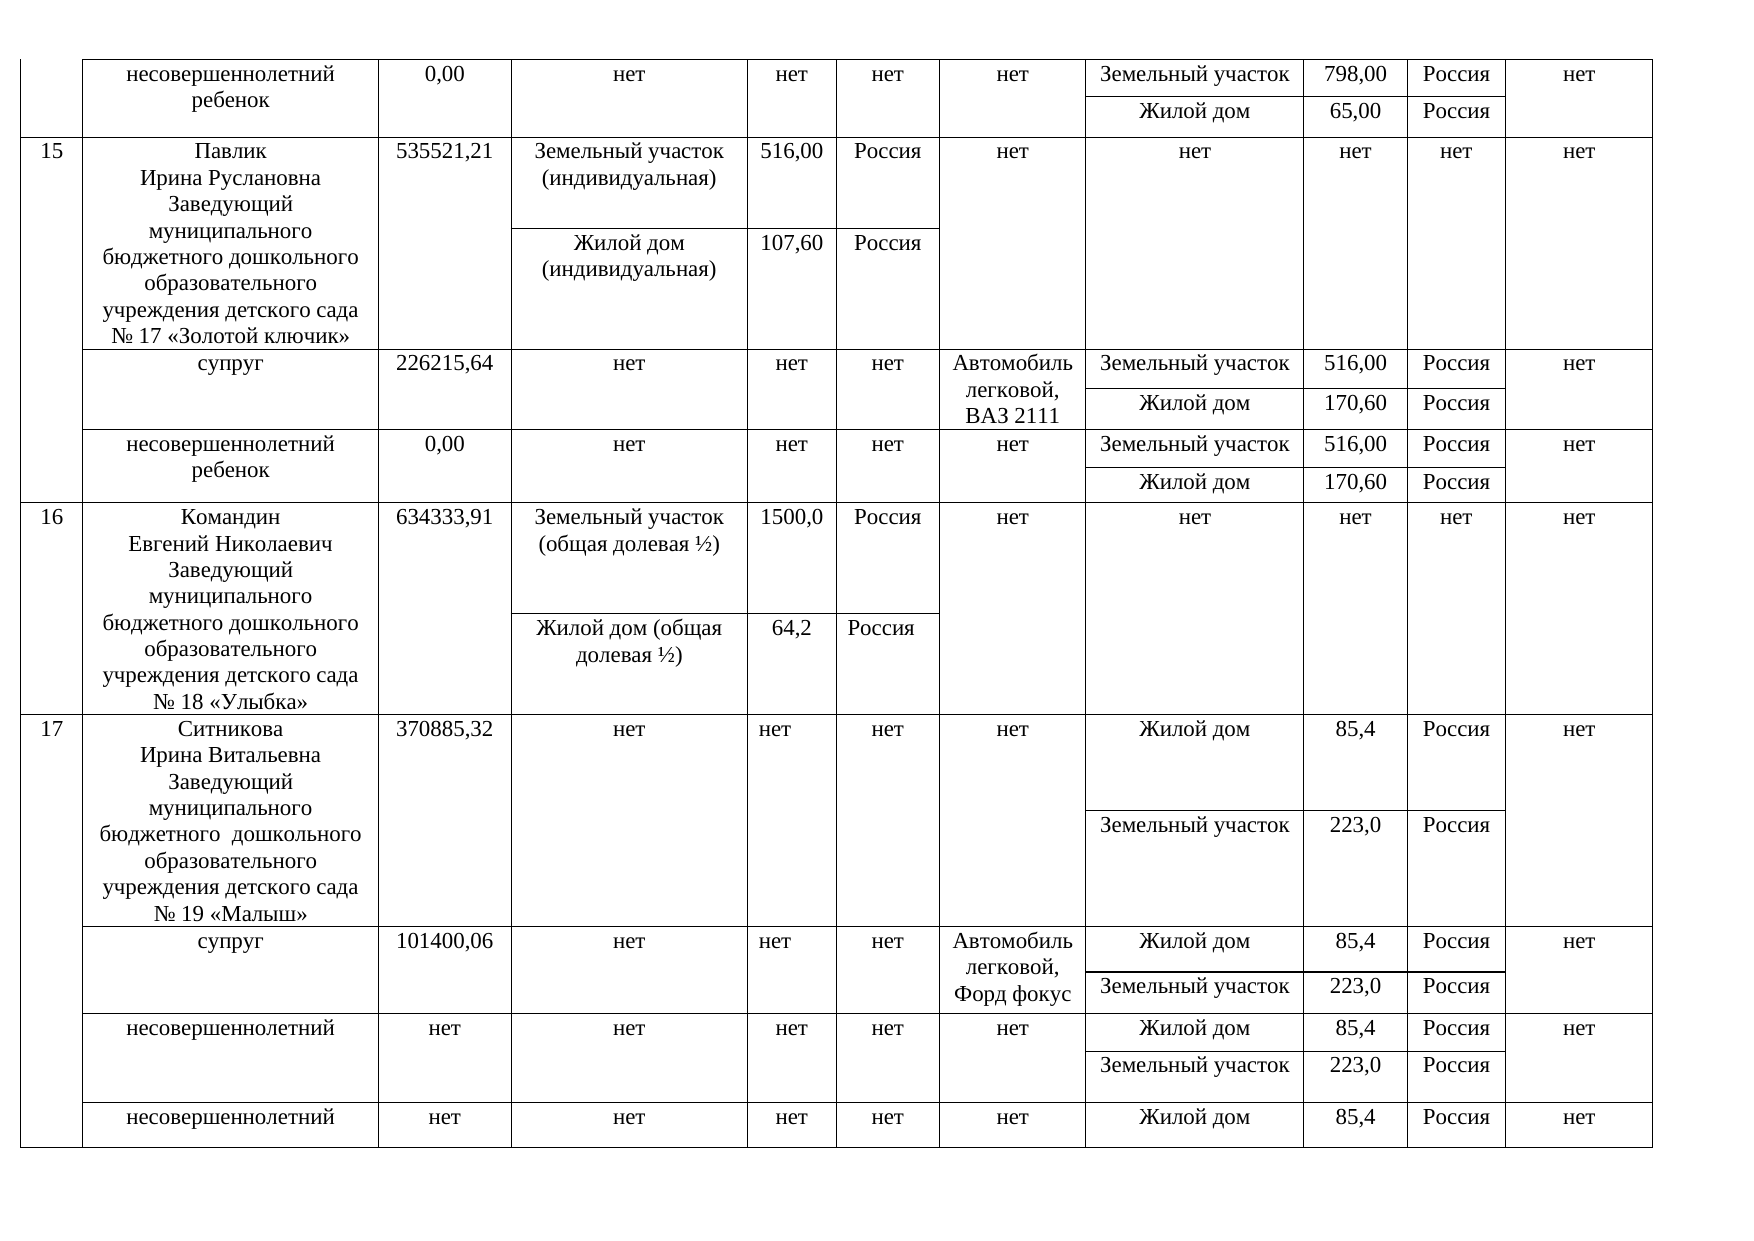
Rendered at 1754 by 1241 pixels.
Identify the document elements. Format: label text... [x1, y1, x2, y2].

table_cell 0,00 [379, 430, 511, 502]
table_cell Земельный участок [1086, 811, 1303, 926]
table_cell 226215,64 [379, 350, 511, 428]
table_cell Жилой дом [1086, 468, 1303, 502]
table_cell Жилой дом (индивидуальная) [512, 229, 747, 348]
table_cell супруг [83, 927, 378, 1013]
table_cell нет [837, 927, 939, 1013]
table_cell нет [512, 430, 747, 502]
table_cell 85,4 [1304, 1014, 1407, 1051]
table_cell нет [940, 715, 1085, 926]
table_cell Россия [1408, 60, 1505, 96]
table_cell нет [1408, 503, 1505, 714]
table_cell Россия [837, 614, 939, 714]
table_cell нет [748, 927, 836, 1013]
table_cell 101400,06 [379, 927, 511, 1013]
table_cell 17 [21, 715, 82, 1147]
table_cell нет [940, 138, 1085, 348]
table_cell 223,0 [1304, 811, 1407, 926]
table_cell 516,00 [1304, 430, 1407, 467]
table_cell нет [1506, 60, 1652, 137]
table_cell нет [512, 1014, 747, 1102]
table_cell 15 [21, 138, 82, 502]
table_cell нет [940, 1103, 1085, 1147]
table_cell 798,00 [1304, 60, 1407, 96]
table_cell 223,0 [1304, 973, 1407, 1013]
table_cell нет [940, 430, 1085, 502]
table_cell 634333,91 [379, 503, 511, 714]
table_cell нет [940, 60, 1085, 137]
table_cell 1500,0 [748, 503, 836, 613]
table_cell нет [1086, 138, 1303, 348]
table_cell Земельный участок [1086, 973, 1303, 1013]
table_cell Земельный участок [1086, 350, 1303, 388]
table_cell нет [512, 715, 747, 926]
table_cell нет [837, 1014, 939, 1102]
table_cell 223,0 [1304, 1052, 1407, 1102]
table_cell несовершеннолетний ребенок [83, 430, 378, 502]
table_cell нет [837, 430, 939, 502]
table_cell 370885,32 [379, 715, 511, 926]
table_cell Павлик Ирина Руслановна Заведующий муниципального бюджетного дошкольного образовательного учреждения детского сада № 17 «Золотой ключик» [83, 138, 378, 348]
table_cell Ситникова Ирина Витальевна Заведующий муниципального бюджетного дошкольного образовательного учреждения детского сада № 19 «Малыш» [83, 715, 378, 926]
table_cell Россия [1408, 430, 1505, 467]
table_cell Земельный участок [1086, 1052, 1303, 1102]
table_cell нет [1506, 350, 1652, 428]
table_cell несовершеннолетний [83, 1014, 378, 1102]
table_cell Земельный участок (общая долевая ½) [512, 503, 747, 613]
table_cell Россия [1408, 1103, 1505, 1147]
table_cell 0,00 [379, 60, 511, 137]
table_cell Россия [1408, 1052, 1505, 1102]
table_cell нет [1506, 138, 1652, 348]
table_cell нет [837, 60, 939, 137]
table_cell Россия [1408, 389, 1505, 428]
table_cell нет [512, 60, 747, 137]
table_cell 107,60 [748, 229, 836, 348]
table_cell нет [748, 715, 836, 926]
table_cell нет [1086, 503, 1303, 714]
table_cell супруг [83, 350, 378, 428]
table_cell нет [1506, 430, 1652, 502]
table_cell Россия [1408, 811, 1505, 926]
table_cell Россия [1408, 350, 1505, 388]
table_cell 85,4 [1304, 927, 1407, 971]
table_cell 170,60 [1304, 389, 1407, 428]
table_cell нет [379, 1014, 511, 1102]
table_cell нет [1506, 1014, 1652, 1102]
table_cell нет [1506, 1103, 1652, 1147]
table_cell нет [748, 350, 836, 428]
table_cell нет [1304, 138, 1407, 348]
table_cell нет [379, 1103, 511, 1147]
table_cell Жилой дом [1086, 1014, 1303, 1051]
table_cell несовершеннолетний [83, 1103, 378, 1147]
table_cell Жилой дом [1086, 97, 1303, 137]
table_cell Жилой дом [1086, 715, 1303, 810]
table_cell нет [1408, 138, 1505, 348]
table_cell Жилой дом [1086, 927, 1303, 971]
table_cell нет [748, 430, 836, 502]
table_cell Россия [1408, 715, 1505, 810]
table_cell Россия [837, 503, 939, 613]
table_cell нет [940, 503, 1085, 714]
table_cell Россия [1408, 1014, 1505, 1051]
table_cell Командин Евгений Николаевич Заведующий муниципального бюджетного дошкольного образовательного учреждения детского сада № 18 «Улыбка» [83, 503, 378, 714]
table_cell 65,00 [1304, 97, 1407, 137]
table_cell Россия [1408, 468, 1505, 502]
table_cell нет [940, 1014, 1085, 1102]
table_cell Автомобиль легковой, Форд фокус [940, 927, 1085, 1013]
table_cell Земельный участок [1086, 430, 1303, 467]
table_cell 516,00 [1304, 350, 1407, 388]
table_cell 85,4 [1304, 715, 1407, 810]
table_cell нет [748, 1103, 836, 1147]
table_cell нет [512, 927, 747, 1013]
table_cell Россия [1408, 973, 1505, 1013]
table_cell нет [512, 1103, 747, 1147]
table_cell 85,4 [1304, 1103, 1407, 1147]
table_cell Автомобиль легковой, ВАЗ 2111 [940, 350, 1085, 428]
table_cell нет [748, 1014, 836, 1102]
table_cell Россия [1408, 97, 1505, 137]
table_cell Россия [837, 138, 939, 228]
table_cell 170,60 [1304, 468, 1407, 502]
table_cell Земельный участок (индивидуальная) [512, 138, 747, 228]
table_cell нет [837, 350, 939, 428]
table_cell нет [1506, 715, 1652, 926]
table_cell нет [1506, 503, 1652, 714]
table_cell нет [1304, 503, 1407, 714]
table_cell нет [1506, 927, 1652, 1013]
table_cell Земельный участок [1086, 60, 1303, 96]
table_cell нет [837, 715, 939, 926]
table_cell Жилой дом [1086, 389, 1303, 428]
table_cell 16 [21, 503, 82, 714]
table_cell Россия [837, 229, 939, 348]
table_cell нет [512, 350, 747, 428]
table_cell Жилой дом [1086, 1103, 1303, 1147]
table_cell Жилой дом (общая долевая ½) [512, 614, 747, 714]
table_cell 535521,21 [379, 138, 511, 348]
table_cell 516,00 [748, 138, 836, 228]
table_cell нет [837, 1103, 939, 1147]
table_cell 64,2 [748, 614, 836, 714]
table_cell нет [748, 60, 836, 137]
table_cell несовершеннолетний ребенок [83, 60, 378, 137]
table_cell Россия [1408, 927, 1505, 971]
